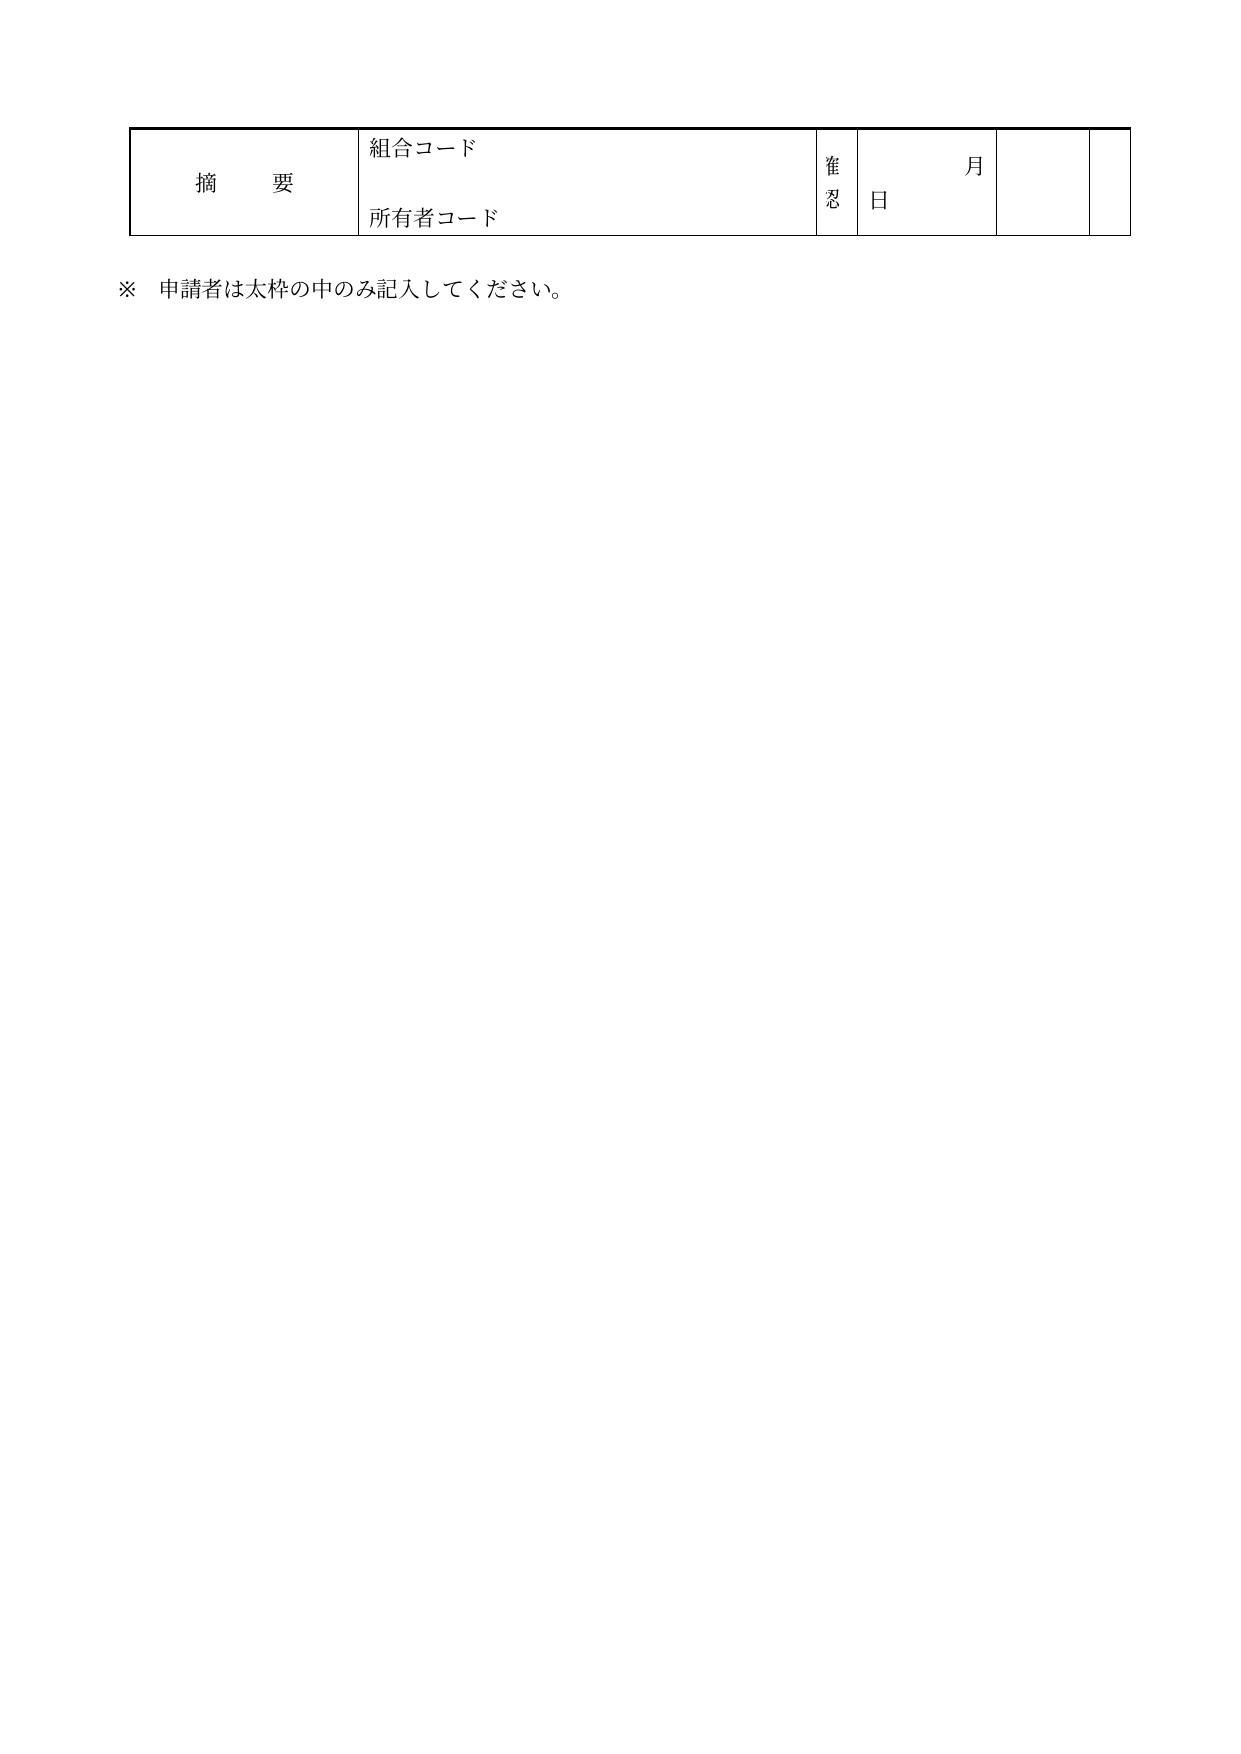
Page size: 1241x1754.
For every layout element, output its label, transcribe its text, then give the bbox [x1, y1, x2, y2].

table_cell 月 日 [858, 130, 996, 234]
table_cell [1090, 130, 1130, 234]
text ※ 申請者は太枠の中のみ記入してください。 [118, 270, 1122, 305]
table_cell 組合コード 所有者コード [359, 130, 816, 234]
table_cell [997, 130, 1089, 234]
table_cell 確認 [817, 130, 857, 234]
table_cell 摘要 [131, 130, 358, 234]
